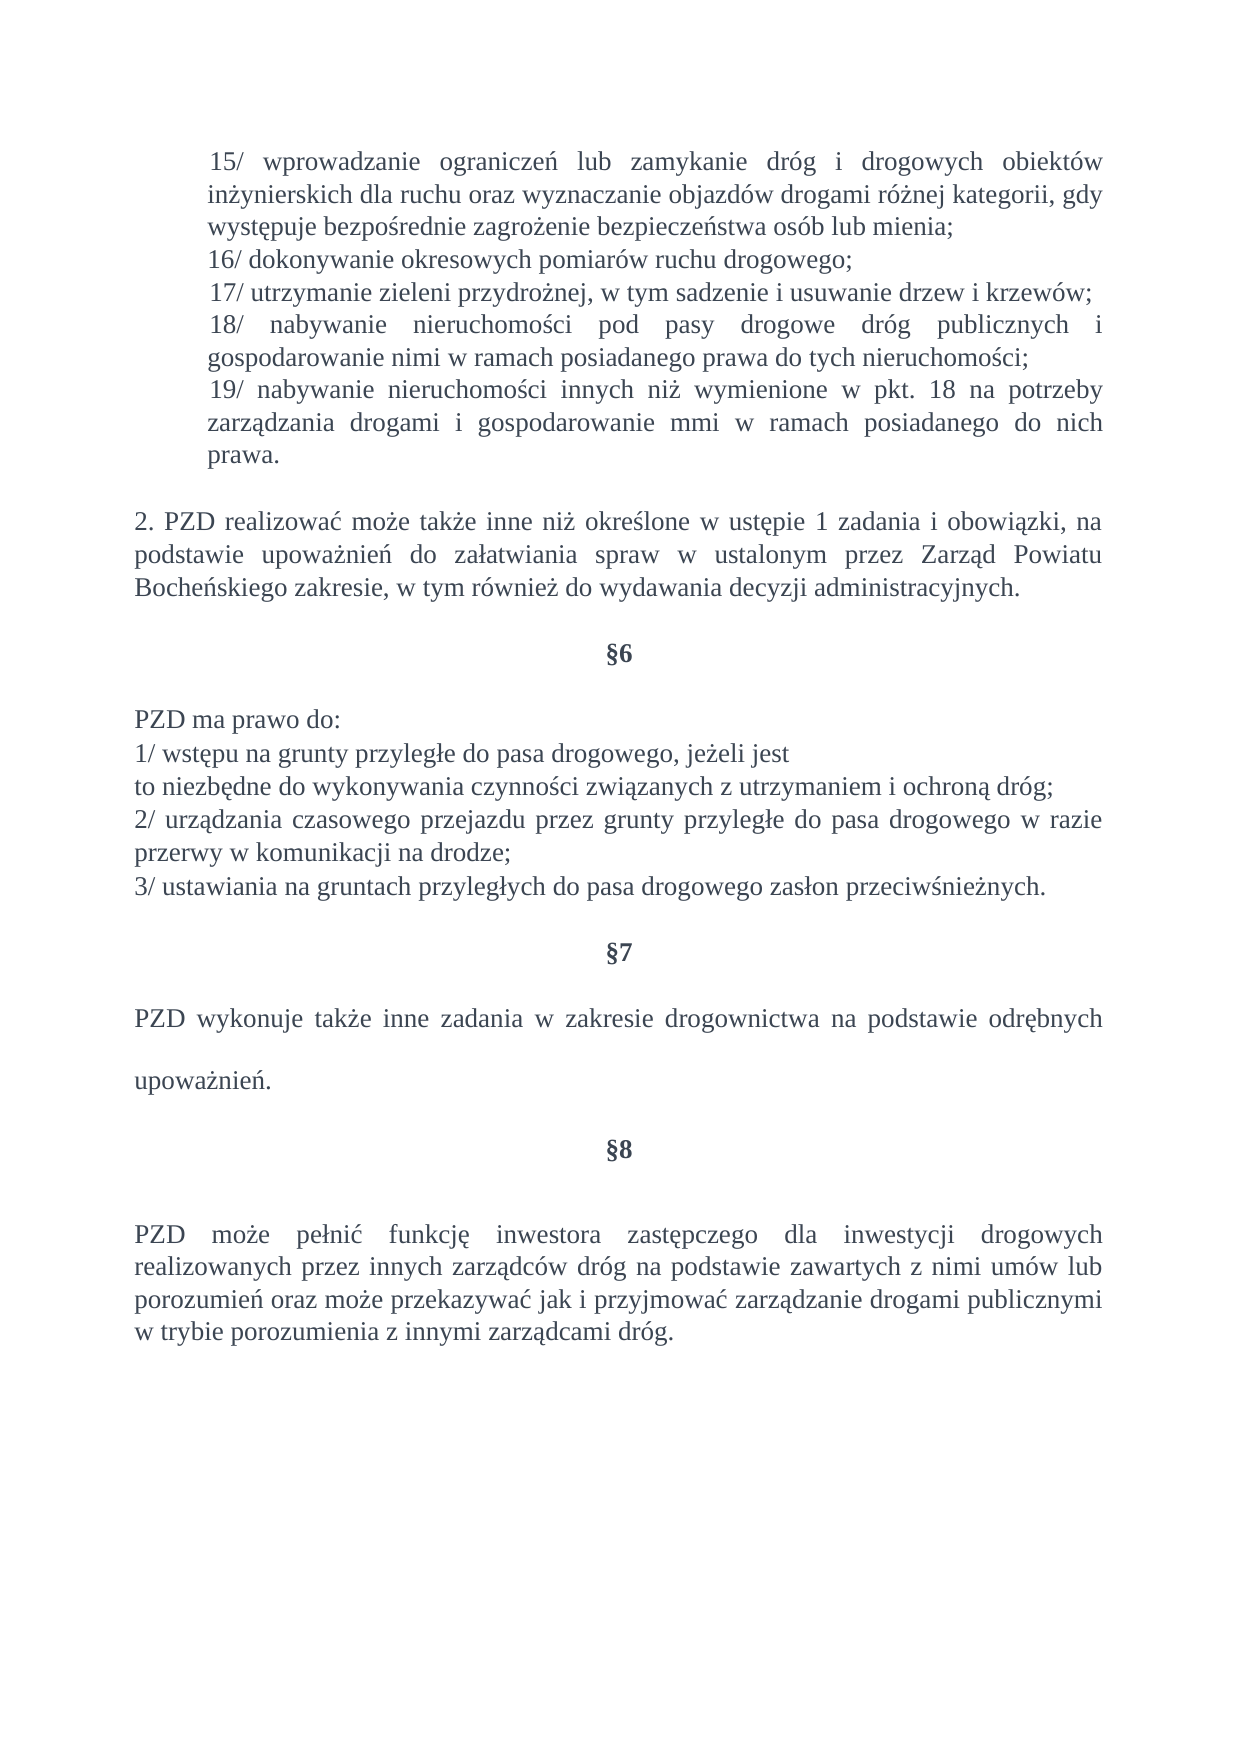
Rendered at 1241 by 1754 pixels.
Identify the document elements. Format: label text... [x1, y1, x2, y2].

text 1/ wstępu na grunty przyległe do pasa drogowego, jeżeli jest [134, 737, 1104, 768]
text 18/ nabywanie nieruchomości pod pasy drogowe dróg publicznych i gospodarowanie nimi w ramach posiadanego prawa do tych nieruchomości; [207, 308, 1104, 372]
text PZD ma prawo do: [134, 703, 1104, 735]
text 17/ utrzymanie zieleni przydrożnej, w tym sadzenie i usuwanie drzew i krzewów; [207, 276, 1104, 307]
text PZD może pełnić funkcję inwestora zastępczego dla inwestycji drogowych realizowanych przez innych zarządców dróg na podstawie zawartych z nimi umów lub porozumień oraz może przekazywać jak i przyjmować zarządzanie drogami publicznymi w trybie porozumienia z innymi zarządcami dróg. [134, 1218, 1104, 1542]
text §6 [134, 638, 1104, 669]
text 19/ nabywanie nieruchomości innych niż wymienione w pkt. 18 na potrzeby zarządzania drogami i gospodarowanie mmi w ramach posiadanego do nich prawa. [207, 373, 1104, 470]
text to niezbędne do wykonywania czynności związanych z utrzymaniem i ochroną dróg; [134, 770, 1104, 801]
text §7 [134, 936, 1104, 967]
text 2. PZD realizować może także inne niż określone w ustępie 1 zadania i obowiązki, na podstawie upoważnień do załatwiania spraw w ustalonym przez Zarząd Powiatu Bocheńskiego zakresie, w tym również do wydawania decyzji administracyjnych. [134, 504, 1104, 602]
text 15/ wprowadzanie ograniczeń lub zamykanie dróg i drogowych obiektów inżynierskich dla ruchu oraz wyznaczanie objazdów drogami różnej kategorii, gdy występuje bezpośrednie zagrożenie bezpieczeństwa osób lub mienia; [207, 145, 1104, 242]
text §8 [134, 1133, 1104, 1164]
text 2/ urządzania czasowego przejazdu przez grunty przyległe do pasa drogowego w razie przerwy w komunikacji na drodze; [134, 803, 1104, 868]
text 16/ dokonywanie okresowych pomiarów ruchu drogowego; [134, 243, 1104, 274]
text PZD wykonuje także inne zadania w zakresie drogownictwa na podstawie odrębnych upoważnień. [134, 1002, 1104, 1096]
text 3/ ustawiania na gruntach przyległych do pasa drogowego zasłon przeciwśnieżnych. [134, 870, 1104, 901]
